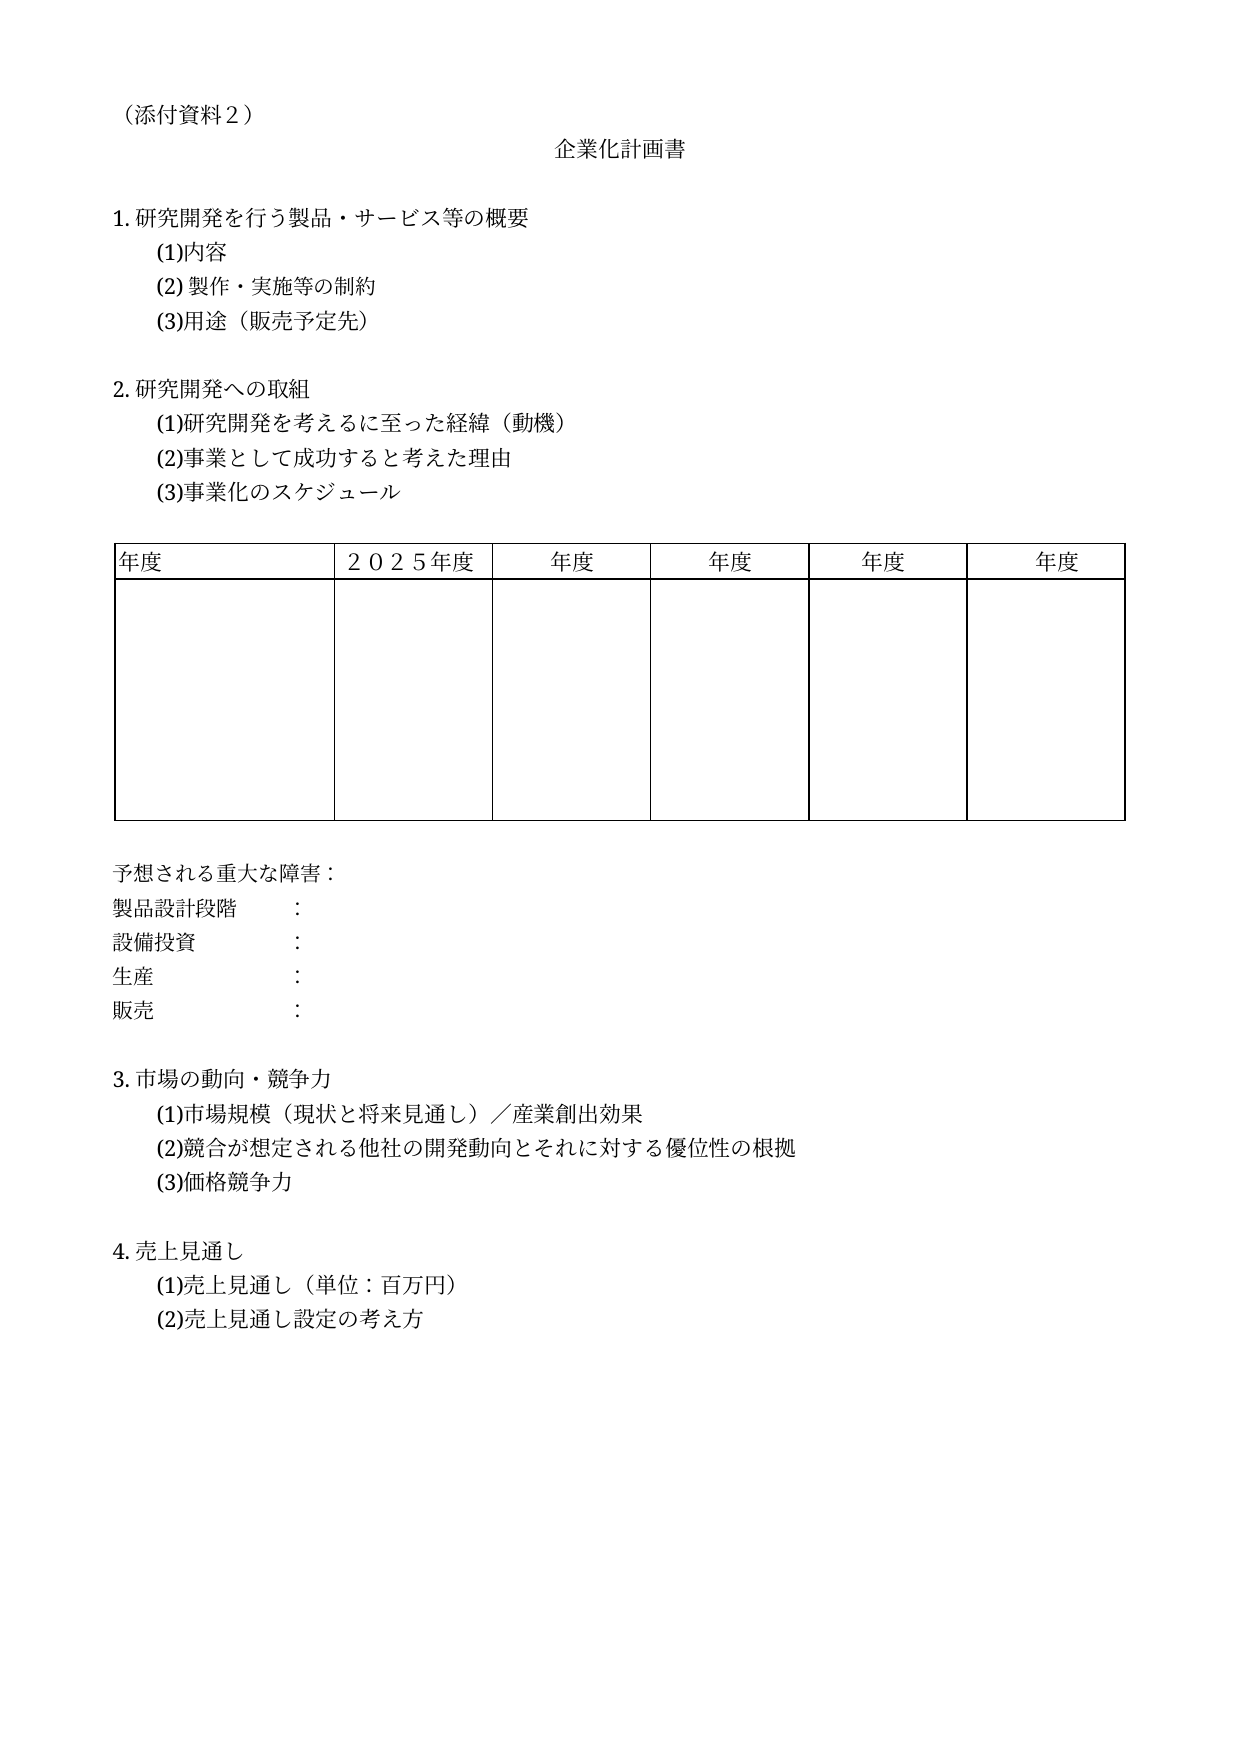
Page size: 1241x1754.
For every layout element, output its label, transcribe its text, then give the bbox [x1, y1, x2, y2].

table_header 年度 [968, 544, 1124, 578]
table_cell [335, 580, 492, 820]
text (3)価格競争力 [112, 1164, 1128, 1198]
text (3)用途（販売予定先） [112, 302, 1128, 337]
text (2)売上見通し設定の考え方 [157, 1301, 1128, 1335]
text （添付資料２） [112, 97, 1128, 131]
text (1)売上見通し（単位：百万円） [112, 1267, 1128, 1301]
text 3. 市場の動向・競争力 [112, 1061, 1128, 1095]
text 予想される重大な障害： [112, 856, 1128, 890]
table_header 年度 [651, 544, 808, 578]
text 販売 ： [112, 993, 1128, 1027]
text (1)市場規模（現状と将来見通し）／産業創出効果 [112, 1095, 1128, 1130]
text (1)研究開発を考えるに至った経緯（動機） [112, 405, 1128, 439]
text (2) 製作・実施等の制約 [156, 268, 1128, 302]
table_header 年度 [116, 544, 334, 578]
table_header 年度 [493, 544, 650, 578]
table_cell [810, 580, 966, 820]
text 1. 研究開発を行う製品・サービス等の概要 [112, 200, 1128, 234]
text (2)事業として成功すると考えた理由 [156, 439, 1128, 474]
text 2. 研究開発への取組 [112, 371, 1128, 405]
text (3)事業化のスケジュール [112, 474, 1128, 508]
text (1)内容 [112, 234, 1128, 268]
table_header 年度 [810, 544, 966, 578]
text 企業化計画書 [112, 131, 1128, 165]
table_header ２０２５年度 [335, 544, 492, 578]
table_cell [968, 580, 1124, 820]
table_cell [116, 580, 334, 820]
text 生産 ： [112, 958, 1128, 993]
table_cell [493, 580, 650, 820]
text 設備投資 ： [112, 924, 1128, 958]
text (2)競合が想定される他社の開発動向とそれに対する優位性の根拠 [112, 1130, 1128, 1164]
table_cell [651, 580, 808, 820]
text 製品設計段階 ： [112, 890, 1128, 924]
text 4. 売上見通し [112, 1232, 1128, 1267]
